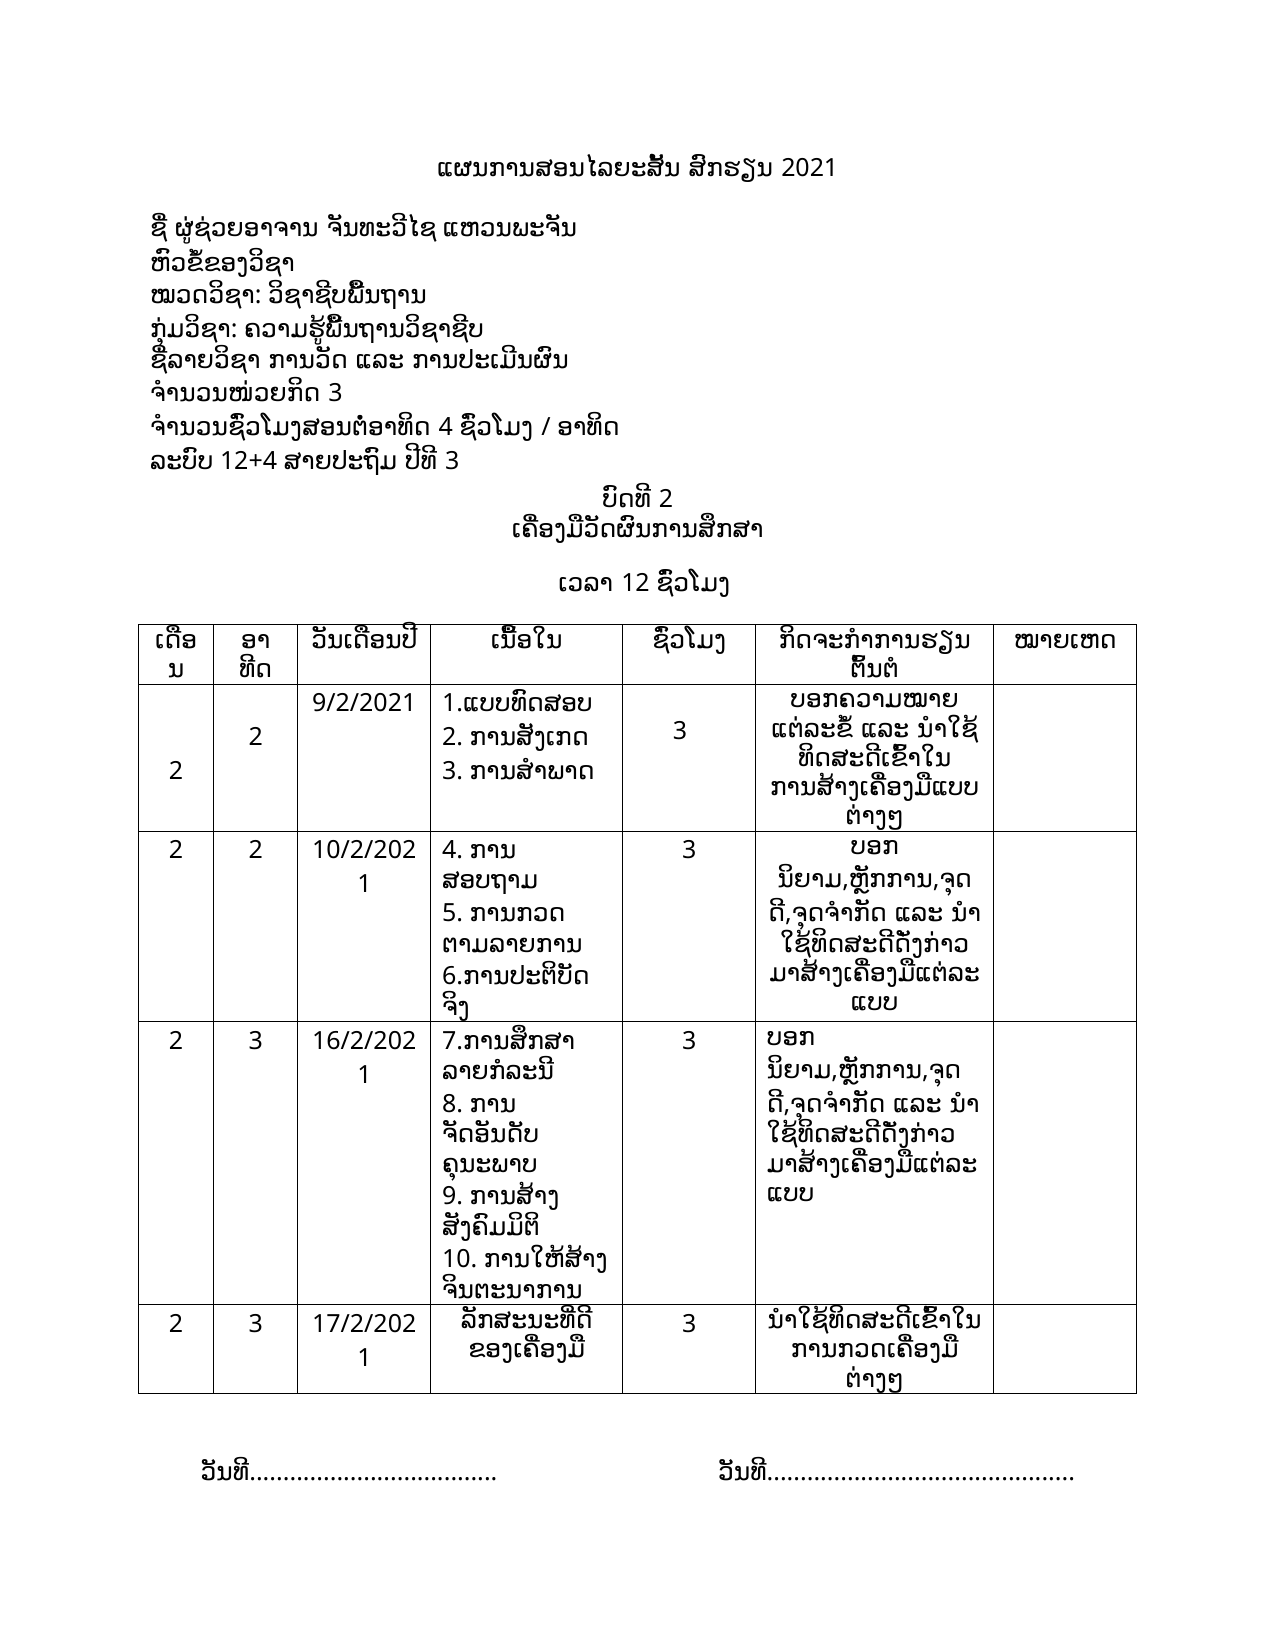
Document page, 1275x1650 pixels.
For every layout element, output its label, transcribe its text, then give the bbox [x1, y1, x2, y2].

table_cell 7.ການສຶກສາລາຍກໍລະນີ 8. ການຈັດອັນດັບຄຸນະພາບ 9. ການສ້າງສັງຄົມມິຕິ 10. ການໃຫ້ສ້າງຈິນຕະນາການ [431, 1022, 622, 1304]
text ບົດທີ 2 [150, 480, 1125, 514]
text ວັນທີ..................................... ວັນທີ.............................................. [150, 1454, 1125, 1488]
table_cell 3 [623, 685, 755, 831]
table_cell ບອກນິຍາມ,ຫຼັກການ,ຈຸດດີ,ຈຸດຈຳກັດ ແລະ ນຳໃຊ້ທິດສະດີດັ່ງກ່າວມາສ້າງເຄື່ອງມືແຕ່ລະແບບ [756, 1022, 993, 1304]
table_cell 17/2/2021 [298, 1305, 430, 1393]
table_header ອາທີດ [214, 625, 297, 684]
table_cell 16/2/2021 [298, 1022, 430, 1304]
text ລະບົບ 12+4 ສາຍ​ປະຖົມ ປີທີ 3 [150, 442, 1125, 480]
table_header ເນື້້ອໃນ [431, 625, 622, 684]
table_header ເດືອນ [139, 625, 213, 684]
table_cell 9/2/2021 [298, 685, 430, 831]
table_cell 2 [214, 832, 297, 1021]
text ຊື່ ຜູ່ຊ່ວຍ​ອາຈານ ຈັນທະ​ວີ​ໄຊ ​ແຫວນ​ພະຈັນ [150, 210, 1125, 248]
table_header ໝາຍເຫດ [994, 625, 1136, 684]
text ຊື່​ລາຍ​ວິຊາ ການ​ວັດ ແລະ ການປະເມີນຜົນ [150, 345, 1125, 374]
table_cell 3 [214, 1022, 297, 1304]
table_cell 4. ການສອບຖາມ 5. ການກວດຕາມລາຍການ 6.ການປະຕິບັດຈິງ [431, 832, 622, 1021]
text ໝວດ​ວິຊາ​: ວິຊາຊີບພື້ນຖານ [150, 277, 1125, 311]
table_cell ນຳໃຊ້ທິດສະດີເຂົ້າໃນການກວດເຄື່ອງມືຕ່າງໆ [756, 1305, 993, 1393]
table_cell [994, 685, 1136, 831]
table_header ຊົ່ວໂມງ [623, 625, 755, 684]
table_cell [994, 1305, 1136, 1393]
table_cell ລັກສະນະທີ່ດີຂອງເຄື່ອງມື [431, 1305, 622, 1393]
table_cell 3 [623, 1305, 755, 1393]
text ຈຳນວນ​ໜ່ວຍ​ກິດ 3 [150, 374, 1125, 408]
table_cell [994, 1022, 1136, 1304]
table_cell 2 [214, 685, 297, 831]
table_cell [994, 832, 1136, 1021]
text ກຸ່ມ​ວິຊາ: ຄວາມຮູ້ພື້ນຖານວິຊາຊີບ [150, 311, 1125, 345]
text ຫົວ​ຂໍ້​ຂອງ​ວິຊາ [150, 248, 1125, 277]
table_cell 3 [214, 1305, 297, 1393]
table_header ວັນເດືອນປີ [298, 625, 430, 684]
table_cell 2 [139, 1022, 213, 1304]
text ເຄື່ອງມືວັດຜົນການສຶກສາ [150, 514, 1125, 543]
table_cell 2 [139, 1305, 213, 1393]
table_cell 10/2/2021 [298, 832, 430, 1021]
table_cell 2 [139, 685, 213, 831]
text ເວລາ 12 ຊົ່ວໂມງ [150, 564, 1125, 598]
table_cell ບອກນິຍາມ,ຫຼັກການ,ຈຸດດີ,ຈຸດຈຳກັດ ແລະ ນຳໃຊ້ທິດສະດີດັ່ງກ່າວມາສ້າງເຄື່ອງມືແຕ່ລະແບບ [756, 832, 993, 1021]
table_header ກິດຈະກຳການຮຽນຕົ້ນຕໍ [756, 625, 993, 684]
table_cell 2 [139, 832, 213, 1021]
table_cell ບອກຄວາມໝາຍແຕ່ລະຂໍ້ ແລະ ນຳໃຊ້ທິດສະດີເຂົ້າໃນການສ້າງເຄື່ອງມືແບບຕ່າງໆ [756, 685, 993, 831]
table_cell 1.ແບບທົດສອບ 2. ການສັງເກດ 3. ການສຳພາດ [431, 685, 622, 831]
text ຈຳນວນ​ຊົ່ວ​ໂມງ​ສອນ​ຕໍ່​ອາທິດ 4 ຊົ່ວ​ໂມງ / ອາທິດ [150, 408, 1125, 442]
table_cell 3 [623, 1022, 755, 1304]
table_cell 3 [623, 832, 755, 1021]
text ​ແຜນການ​ສອນ​ໄລຍະສັ້ນ ສົກຮຽນ 2021 [150, 150, 1125, 184]
